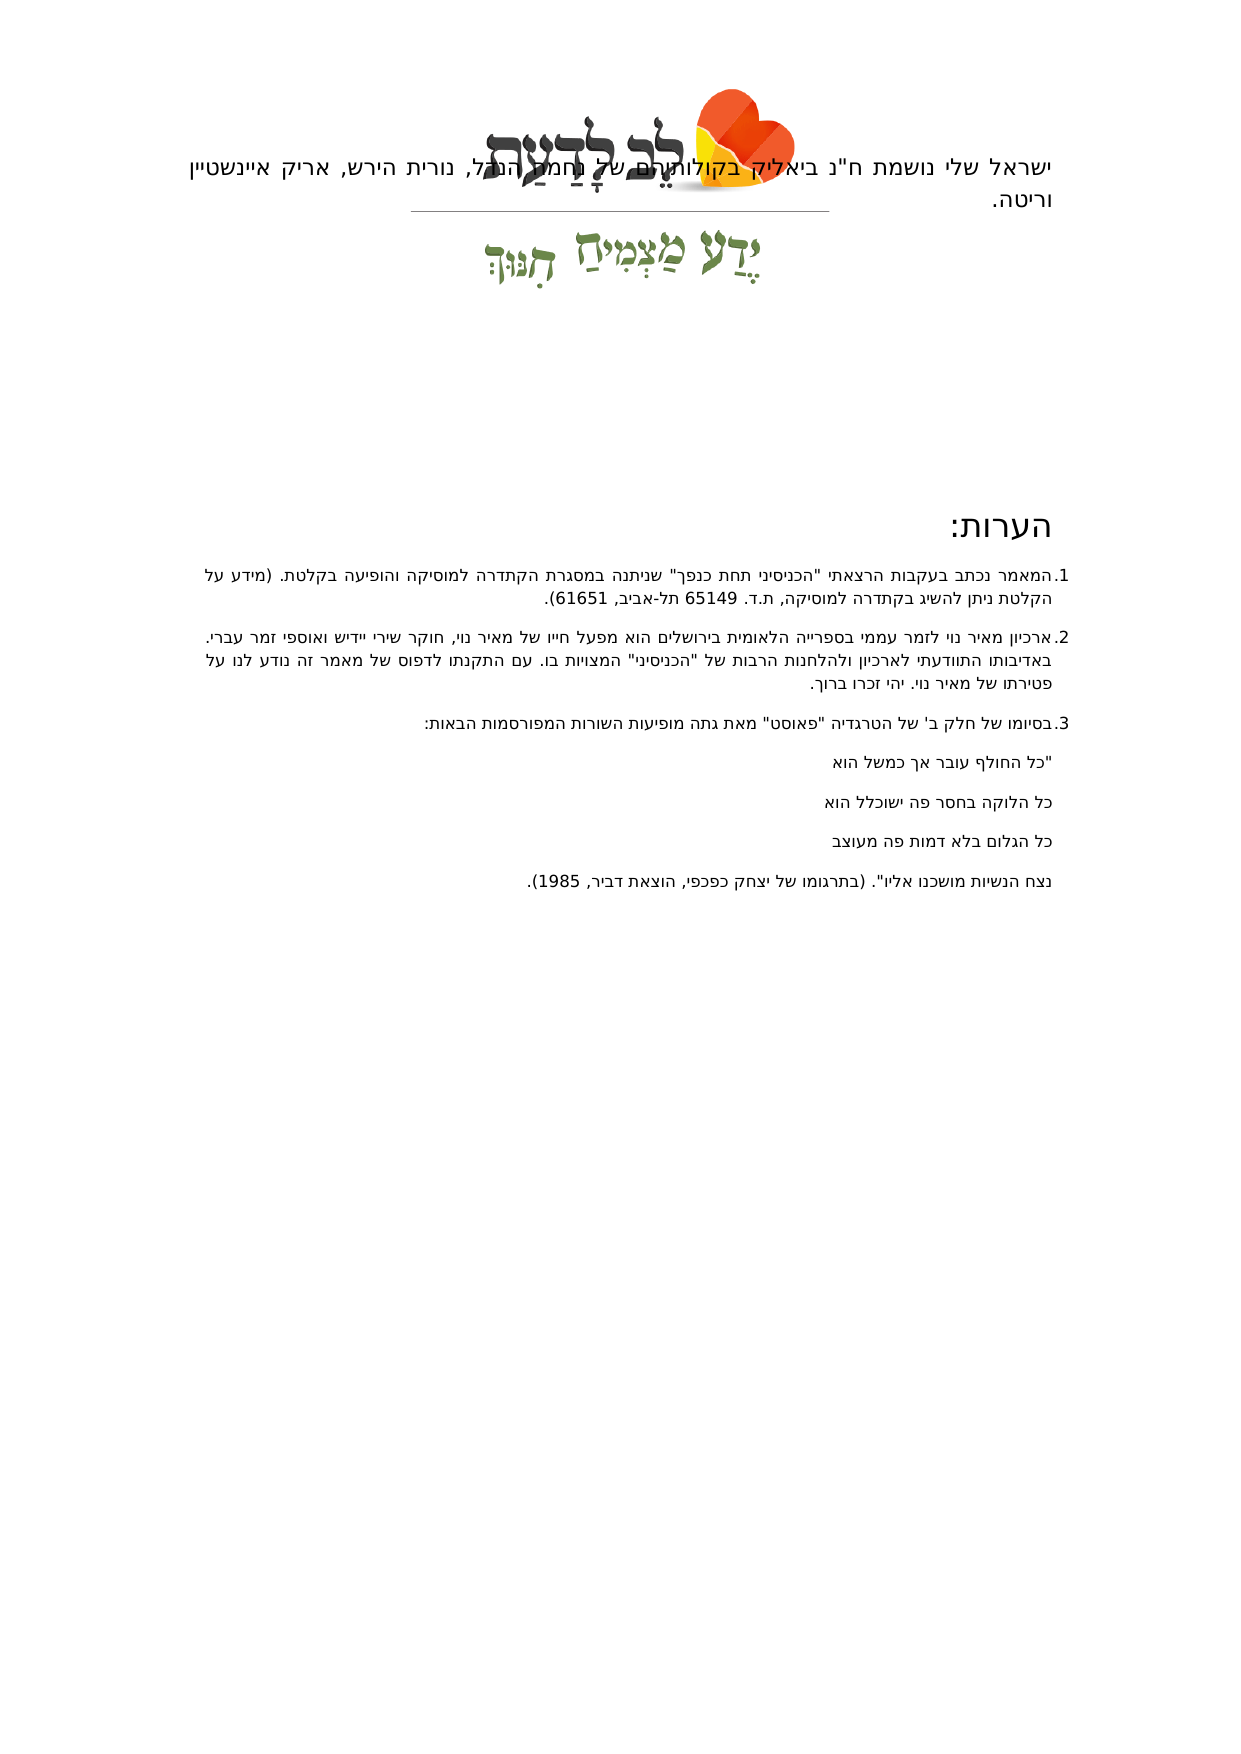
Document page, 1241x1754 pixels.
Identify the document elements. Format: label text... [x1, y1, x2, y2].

text כל הגלום בלא דמות פה מעוצב [204, 829, 1069, 852]
text נצח הנשיות מושכנו אליו". (בתרגומו של יצחק כפכפי, הוצאת דביר, 1985). [204, 868, 1069, 891]
text 1. המאמר נכתב בעקבות הרצאתי "הכניסיני תחת כנפך" שניתנה במסגרת הקתדרה למוסיקה והופיעה בקלטת. (מידע על הקלטת ניתן להשיג בקתדרה למוסיקה, ת.ד. 65149 תל-אביב, 61651). [204, 562, 1069, 608]
text 2. ארכיון מאיר נוי לזמר עממי בספרייה הלאומית בירושלים הוא מפעל חייו של מאיר נוי, חוקר שירי יידיש ואוספי זמר עברי. באדיבותו התוודעתי לארכיון ולהלחנות הרבות של "הכניסיני" המצויות בו. עם התקנתו לדפוס של מאמר זה נודע לנו על פטירתו של מאיר נוי. יהי זכרו ברוך. [204, 625, 1069, 693]
text ישראל שלי נושמת ח"נ ביאליק בקולותיהם של נחמה הנדל, נורית הירש, אריק איינשטיין וריטה. [187, 150, 1053, 212]
picture [410, 78, 830, 150]
text הערות: [187, 507, 1053, 546]
text כל הלוקה בחסר פה ישוכלל הוא [204, 789, 1069, 812]
text "כל החולף עובר אך כמשל הוא [204, 750, 1069, 773]
text 3. בסיומו של חלק ב' של הטרגדיה "פאוסט" מאת גתה מופיעות השורות המפורסמות הבאות: [204, 710, 1069, 733]
picture [410, 212, 830, 299]
